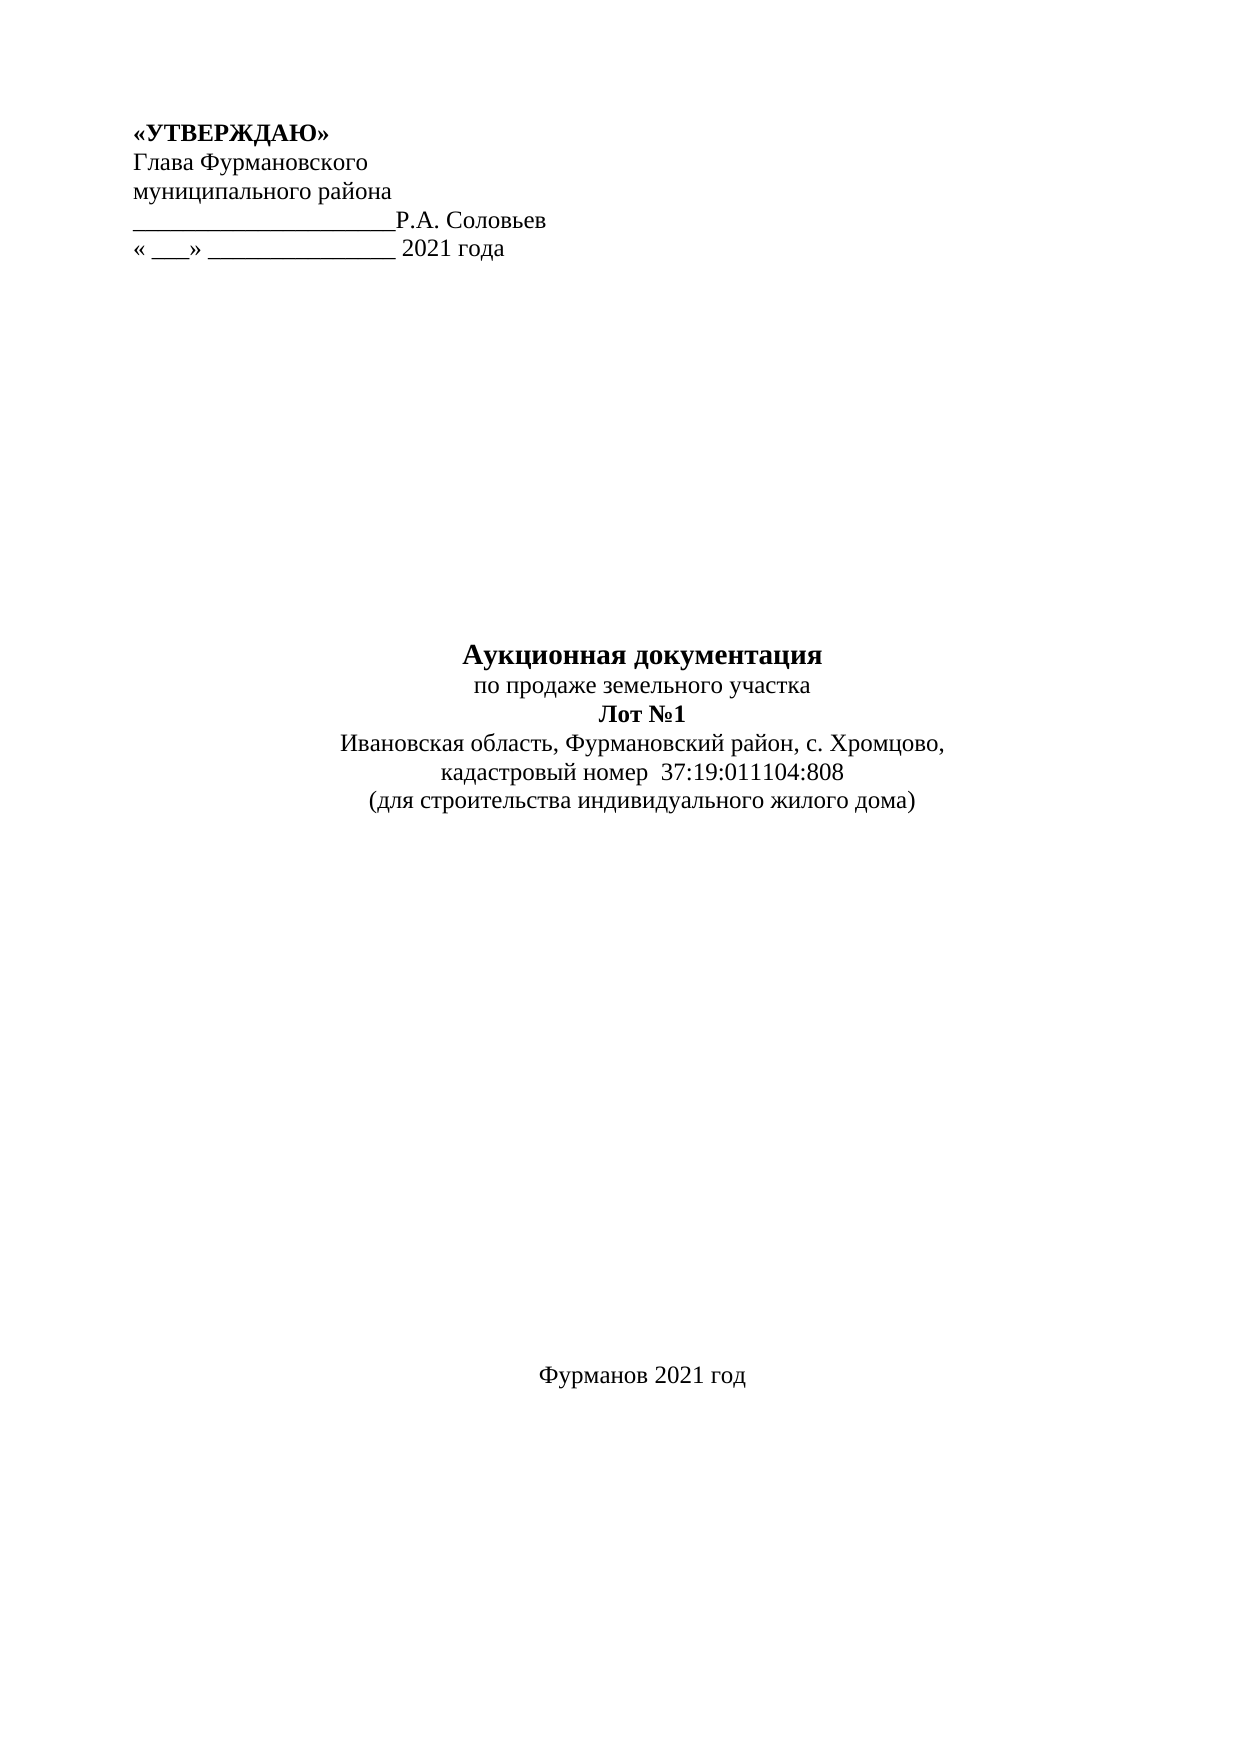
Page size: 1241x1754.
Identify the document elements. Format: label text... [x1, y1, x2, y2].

text кадастровый номер 37:19:011104:808 [133, 757, 1152, 786]
table_header «УТВЕРЖДАЮ» Глава Фурмановского муниципального района _____________________Р.А. Соловьев « ___» _______________ 2021 года [122, 90, 620, 291]
text Фурманов 2021 год [133, 1361, 1152, 1389]
text Аукционная документация [133, 637, 1152, 671]
text (для строительства индивидуального жилого дома) [133, 786, 1152, 814]
text Ивановская область, Фурмановский район, с. Хромцово, [133, 728, 1152, 757]
text по продаже земельного участка [133, 671, 1152, 699]
text Лот №1 [133, 699, 1152, 728]
